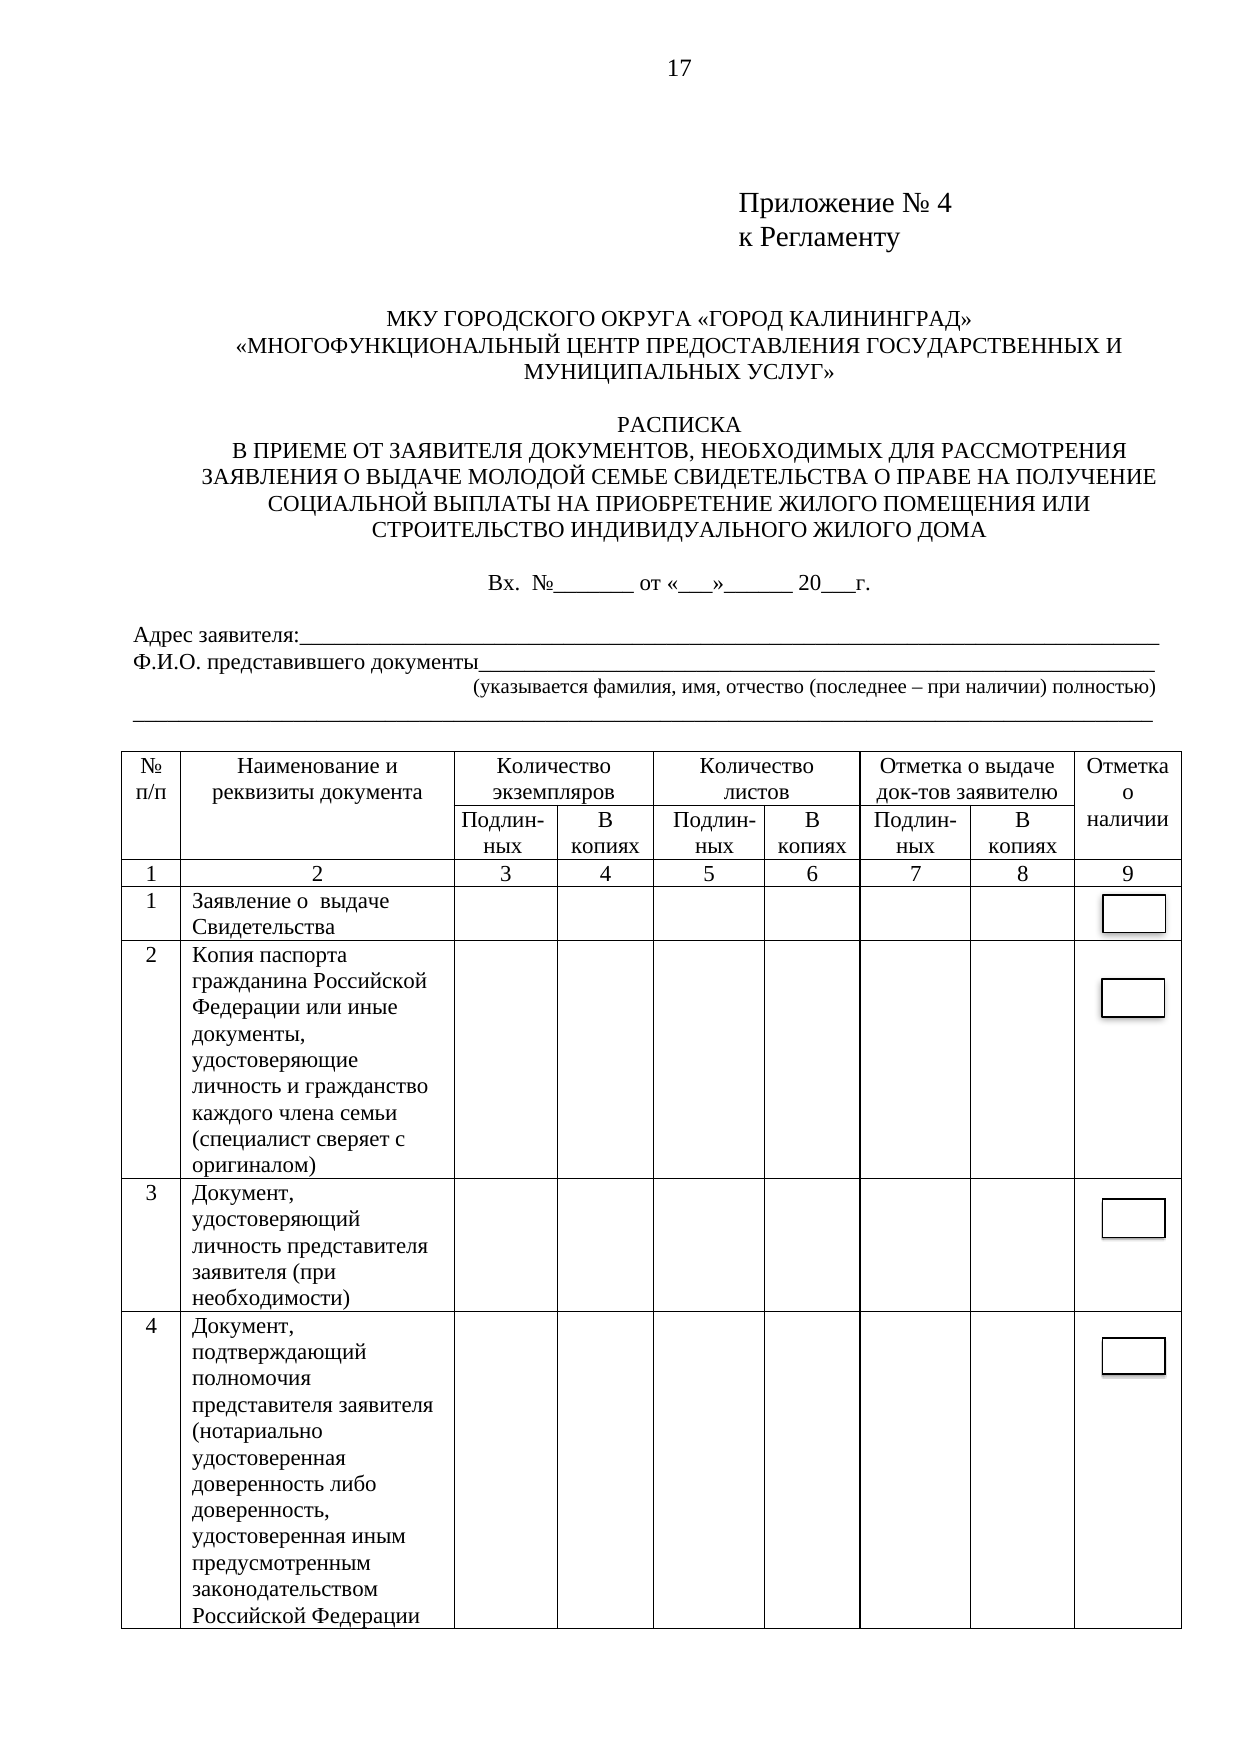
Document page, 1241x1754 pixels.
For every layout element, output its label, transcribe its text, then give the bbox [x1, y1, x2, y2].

table_cell [558, 1179, 653, 1311]
table_cell [1075, 1312, 1181, 1628]
table_cell В копиях [558, 806, 653, 858]
table_cell [455, 1179, 557, 1311]
table_cell 9 [1075, 860, 1181, 886]
table_cell [861, 1312, 970, 1628]
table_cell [181, 1312, 454, 1628]
table_cell 3 [122, 1179, 180, 1311]
table_cell 4 [558, 860, 653, 886]
table_cell [1075, 887, 1181, 940]
table_cell 3 [455, 860, 557, 886]
table_cell [455, 887, 557, 940]
table_cell [654, 941, 764, 1178]
table_cell [455, 1312, 557, 1628]
table_cell [1075, 1179, 1181, 1311]
table_cell [971, 887, 1074, 940]
table_header Количество экземпляров [455, 752, 653, 805]
text _________________________________________________________________________________________ [133, 698, 1211, 725]
subtitle к Регламенту [738, 219, 1181, 252]
text Вх. №_______ от «___»______ 20___г. [177, 569, 1181, 595]
table_cell Подлин-ных [654, 806, 764, 858]
table_cell [654, 1179, 764, 1311]
table_header Наименование и реквизиты документа [181, 752, 454, 858]
table_cell [558, 941, 653, 1178]
table_cell В копиях [971, 806, 1074, 858]
table_cell 4 [122, 1312, 180, 1628]
table_header № п/п [122, 752, 180, 858]
text (указывается фамилия, имя, отчество (последнее – при наличии) полностью) [177, 674, 1181, 698]
table_cell [558, 1312, 653, 1628]
table_cell [861, 887, 970, 940]
table_cell 2 [122, 941, 180, 1178]
text МКУ ГОРОДСКОГО ОКРУГА «ГОРОД КАЛИНИНГРАД» [177, 305, 1181, 332]
table_header Отметка о выдаче док-тов заявителю [861, 752, 1074, 805]
table_cell [455, 941, 557, 1178]
table_cell [654, 1312, 764, 1628]
table_cell [971, 1179, 1074, 1311]
subtitle Приложение № 4 [738, 185, 1181, 219]
table_cell В копиях [765, 806, 859, 858]
text В ПРИЕМЕ ОТ ЗАЯВИТЕЛЯ ДОКУМЕНТОВ, НЕОБХОДИМЫХ ДЛЯ РАССМОТРЕНИЯ ЗАЯВЛЕНИЯ О ВЫДАЧЕ МОЛОДОЙ СЕМЬЕ СВИДЕТЕЛЬСТВА О ПРАВЕ НА ПОЛУЧЕНИЕ СОЦИАЛЬНОЙ ВЫПЛАТЫ НА ПРИОБРЕТЕНИЕ ЖИЛОГО ПОМЕЩЕНИЯ ИЛИ СТРОИТЕЛЬСТВО ИНДИВИДУАЛЬНОГО ЖИЛОГО ДОМА [177, 437, 1181, 542]
table_header Отметка о наличии [1075, 752, 1181, 858]
text «МНОГОФУНКЦИОНАЛЬНЫЙ ЦЕНТР ПРЕДОСТАВЛЕНИЯ ГОСУДАРСТВЕННЫХ И МУНИЦИПАЛЬНЫХ УСЛУГ» [177, 332, 1181, 384]
table_cell [765, 1179, 859, 1311]
table_cell [765, 941, 859, 1178]
table_cell Подлин-ных [861, 806, 970, 858]
text Ф.И.О. представившего документы___________________________________________________________ [133, 648, 1181, 674]
text РАСПИСКА [177, 411, 1181, 437]
table_cell [654, 887, 764, 940]
table_cell [971, 1312, 1074, 1628]
table_cell [861, 941, 970, 1178]
table_cell Документ, удостоверяющий личность представителя заявителя (при необходимости) [181, 1179, 454, 1311]
table_cell [558, 887, 653, 940]
table_cell [765, 887, 859, 940]
table_cell Подлин-ных [455, 806, 557, 858]
table_cell [1075, 941, 1181, 1178]
table_cell 7 [861, 860, 970, 886]
table_cell [971, 941, 1074, 1178]
text Адрес заявителя:___________________________________________________________________________ [133, 622, 1181, 648]
table_header Количество листов [654, 752, 859, 805]
table_cell 1 [122, 860, 180, 886]
table_cell Заявление о выдаче Свидетельства [181, 887, 454, 940]
table_cell 5 [654, 860, 764, 886]
table_cell 8 [971, 860, 1074, 886]
table_cell [861, 1179, 970, 1311]
table_cell 2 [181, 860, 454, 886]
table_cell [765, 1312, 859, 1628]
table_cell Копия паспорта гражданина Российской Федерации или иные документы, удостоверяющие личность и гражданство каждого члена семьи (специалист сверяет с оригиналом) [181, 941, 454, 1178]
table_cell 1 [122, 887, 180, 940]
table_cell 6 [765, 860, 859, 886]
